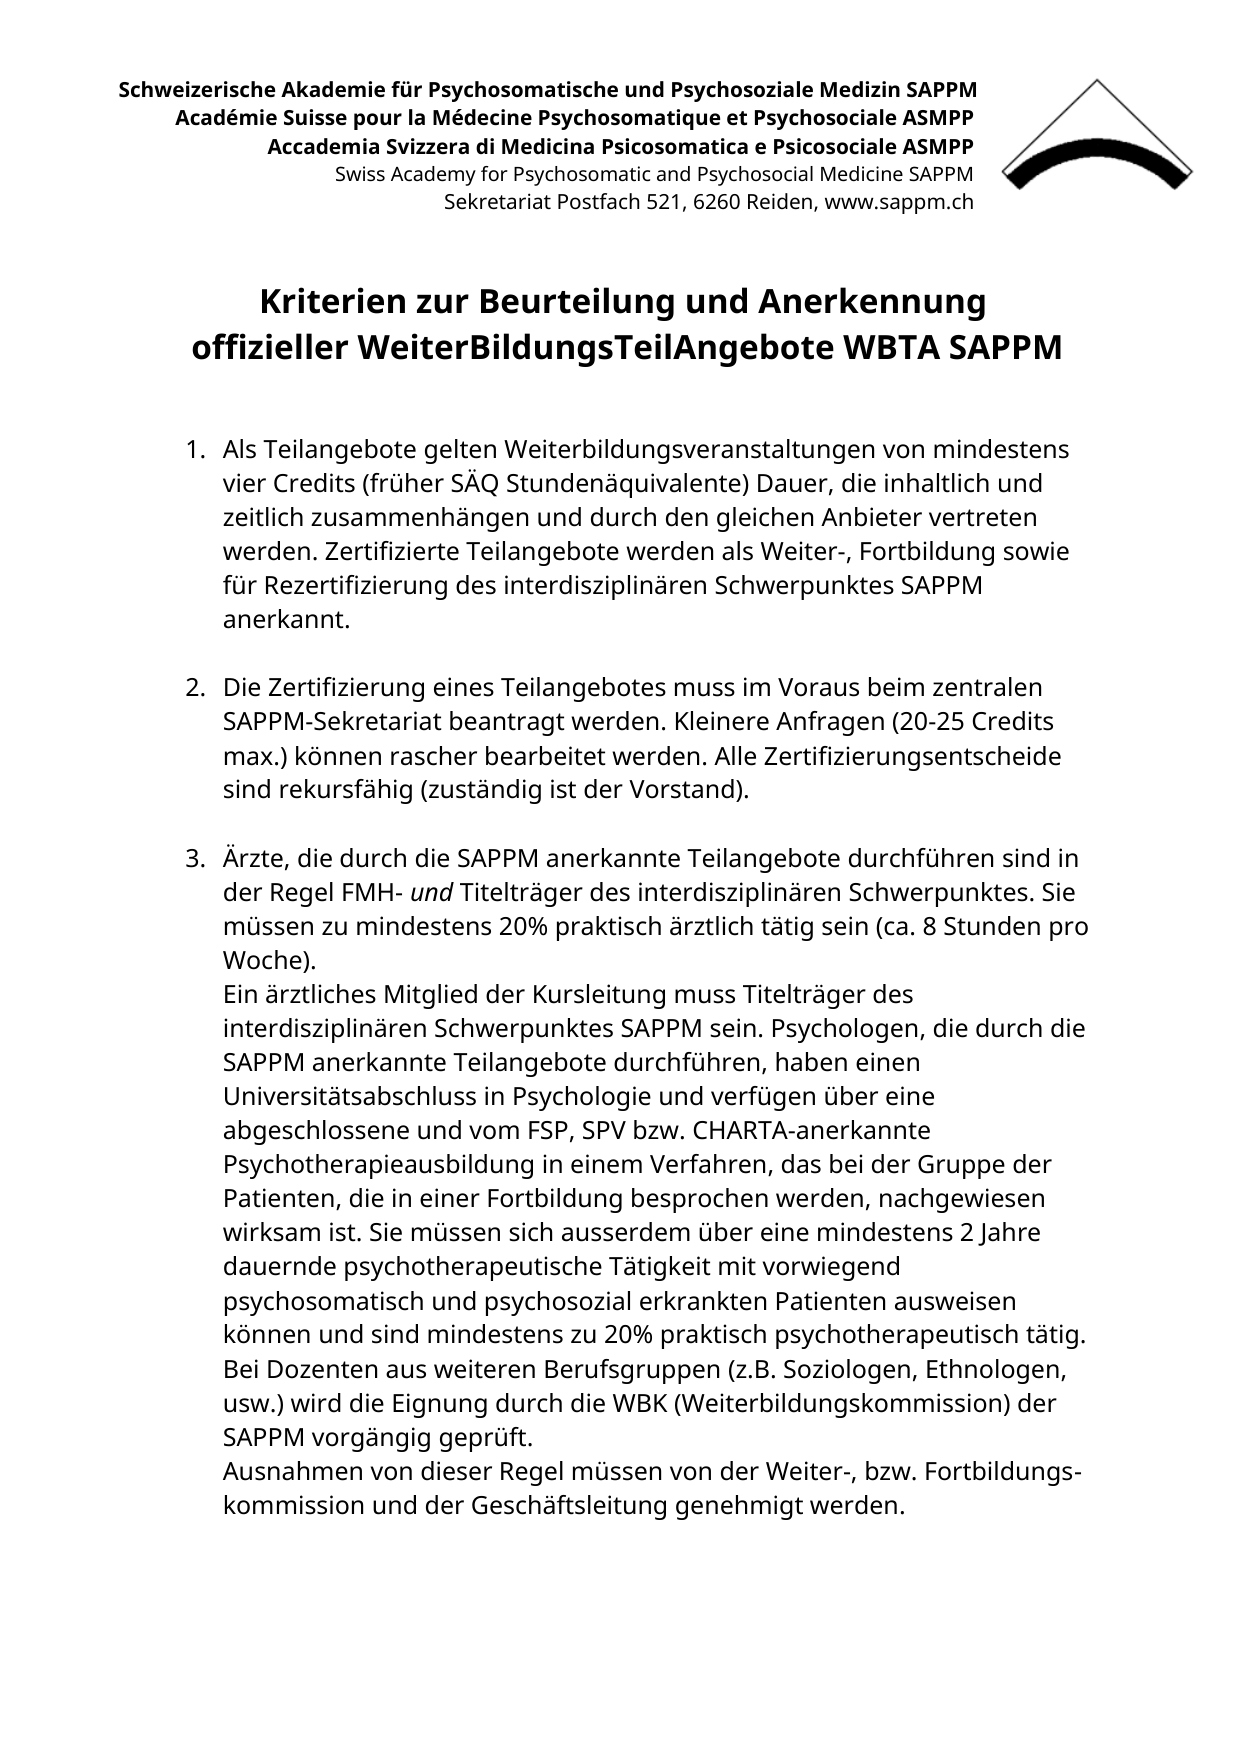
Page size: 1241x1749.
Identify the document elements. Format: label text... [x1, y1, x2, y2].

list Ärzte, die durch die SAPPM anerkannte Teilangebote durchführen sind in der Regel FMH- und Titelträger des interdisziplinären Schwerpunktes. Sie müssen zu mindestens 20% praktisch ärztlich tätig sein (ca. 8 Stunden pro Woche). Ein ärztliches Mitglied der Kursleitung muss Titelträger des interdisziplinären Schwerpunktes SAPPM sein. Psychologen, die durch die SAPPM anerkannte Teilangebote durchführen, haben einen Universitätsabschluss in Psychologie und verfügen über eine abgeschlossene und vom FSP, SPV bzw. CHARTA-anerkannte Psychotherapieausbildung in einem Verfahren, das bei der Gruppe der Patienten, die in einer Fortbildung besprochen werden, nachgewiesen wirksam ist. Sie müssen sich ausserdem über eine mindestens 2 Jahre dauernde psychotherapeutische Tätigkeit mit vorwiegend psychosomatisch und psychosozial erkrankten Patienten ausweisen können und sind mindestens zu 20% praktisch psychotherapeutisch tätig. Bei Dozenten aus weiteren Berufsgruppen (z.B. Soziologen, Ethnologen, usw.) wird die Eignung durch die WBK (Weiterbildungskommission) der SAPPM vorgängig geprüft. Ausnahmen von dieser Regel müssen von der Weiter-, bzw. Fortbildungskommission und der Geschäftsleitung genehmigt werden. [185, 840, 1107, 1522]
list Als Teilangebote gelten Weiterbildungsveranstaltungen von mindestens vier Credits (früher SÄQ Stundenäquivalente) Dauer, die inhaltlich und zeitlich zusammenhängen und durch den gleichen Anbieter vertreten werden. Zertifizierte Teilangebote werden als Weiter-, Fortbildung sowie für Rezertifizierung des interdisziplinären Schwerpunktes SAPPM anerkannt. [185, 432, 1107, 636]
text Kriterien zur Beurteilung und Anerkennung offizieller WeiterBildungsTeilAngebote WBTA SAPPM [148, 278, 1107, 369]
list Die Zertifizierung eines Teilangebotes muss im Voraus beim zentralen SAPPM-Sekretariat beantragt werden. Kleinere Anfragen (20-25 Credits max.) können rascher bearbeitet werden. Alle Zertifizierungsentscheide sind rekursfähig (zuständig ist der Vorstand). [185, 670, 1107, 806]
picture [1001, 77, 1195, 196]
